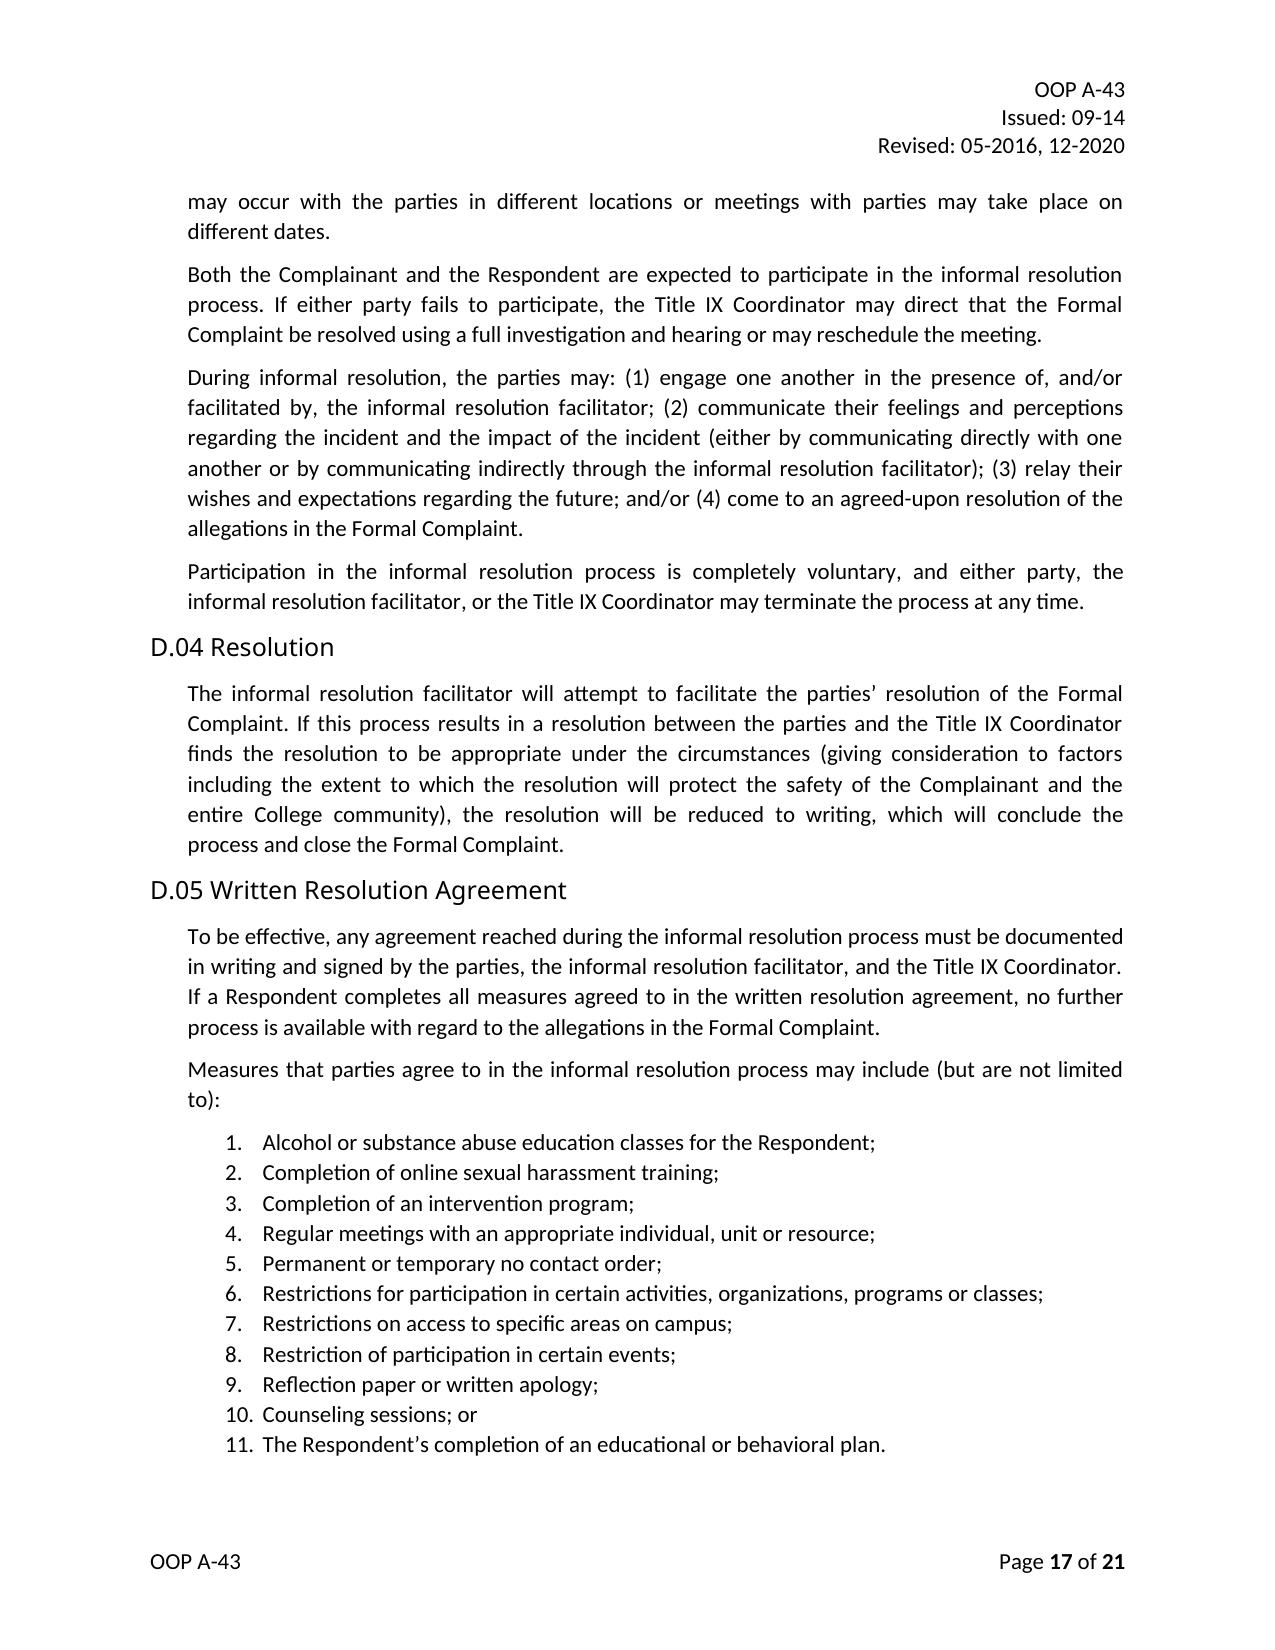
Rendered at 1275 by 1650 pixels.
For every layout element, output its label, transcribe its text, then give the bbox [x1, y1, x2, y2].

list Counseling sessions; or [225, 1400, 1125, 1428]
list Restrictions on access to specific areas on campus; [225, 1309, 1125, 1338]
text Measures that parties agree to in the informal resolution process may include (but are not limited to): [187, 1055, 1125, 1114]
text During informal resolution, the parties may: (1) engage one another in the presence of, and/or facilitated by, the informal resolution facilitator; (2) communicate their feelings and perceptions regarding the incident and the impact of the incident (either by communicating directly with one another or by communicating indirectly through the informal resolution facilitator); (3) relay their wishes and expectations regarding the future; and/or (4) come to an agreed-upon resolution of the allegations in the Formal Complaint. [187, 363, 1125, 542]
list Restriction of participation in certain events; [225, 1340, 1125, 1368]
text Participation in the informal resolution process is completely voluntary, and either party, the informal resolution facilitator, or the Title IX Coordinator may terminate the process at any time. [187, 557, 1125, 615]
list Reflection paper or written apology; [225, 1370, 1125, 1398]
text To be effective, any agreement reached during the informal resolution process must be documented in writing and signed by the parties, the informal resolution facilitator, and the Title IX Coordinator. If a Respondent completes all measures agreed to in the written resolution agreement, no further process is available with regard to the allegations in the Formal Complaint. [187, 922, 1125, 1041]
subtitle D.05 Written Resolution Agreement [150, 873, 1125, 907]
list Permanent or temporary no contact order; [225, 1249, 1125, 1277]
text Both the Complainant and the Respondent are expected to participate in the informal resolution process. If either party fails to participate, the Title IX Coordinator may direct that the Formal Complaint be resolved using a full investigation and hearing or may reschedule the meeting. [187, 260, 1125, 348]
list The Respondent’s completion of an educational or behavioral plan. [225, 1430, 1125, 1458]
list Completion of online sexual harassment training; [225, 1158, 1125, 1187]
subtitle D.04 Resolution [150, 630, 1125, 664]
list Restrictions for participation in certain activities, organizations, programs or classes; [225, 1279, 1125, 1307]
list Completion of an intervention program; [225, 1189, 1125, 1217]
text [187, 187, 1125, 245]
list Alcohol or substance abuse education classes for the Respondent; [225, 1128, 1125, 1156]
text The informal resolution facilitator will attempt to facilitate the parties’ resolution of the Formal Complaint. If this process results in a resolution between the parties and the Title IX Coordinator finds the resolution to be appropriate under the circumstances (giving consideration to factors including the extent to which the resolution will protect the safety of the Complainant and the entire College community), the resolution will be reduced to writing, which will conclude the process and close the Formal Complaint. [187, 679, 1125, 858]
list Regular meetings with an appropriate individual, unit or resource; [225, 1219, 1125, 1247]
